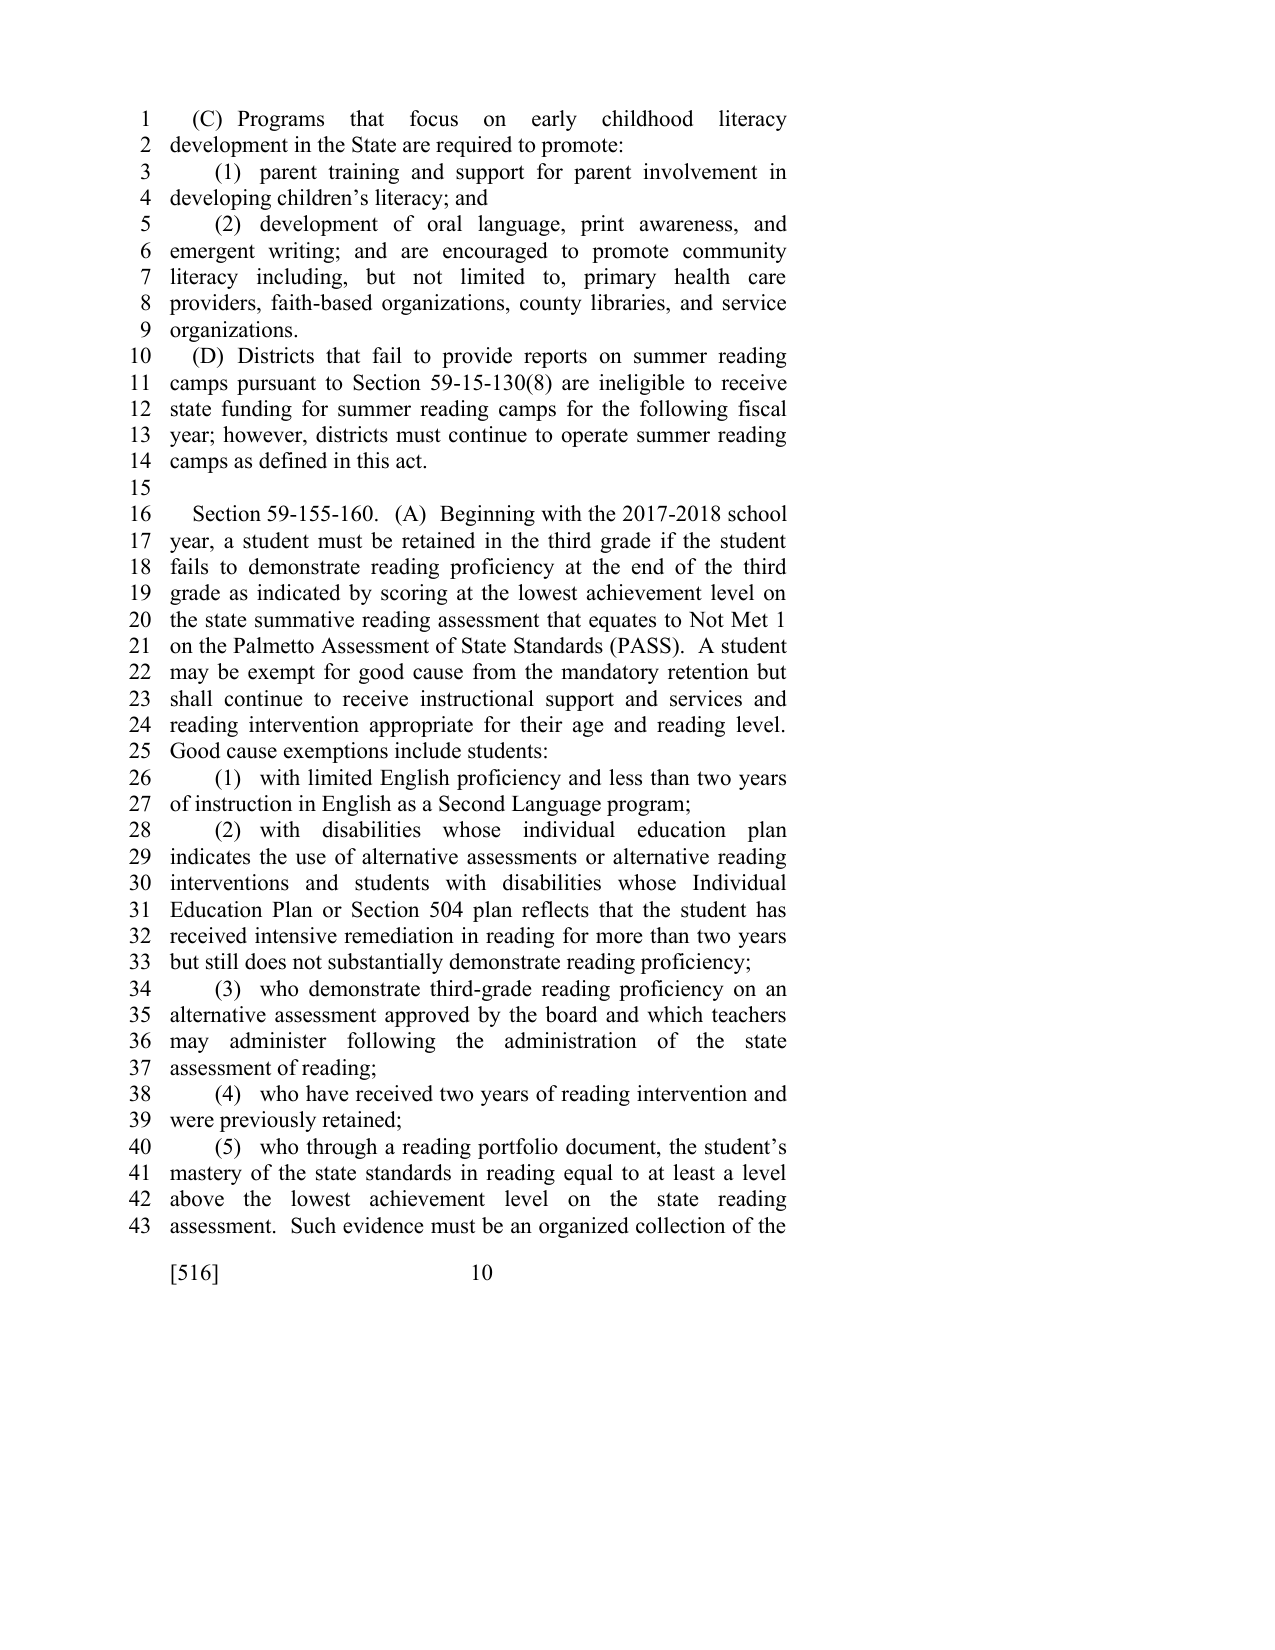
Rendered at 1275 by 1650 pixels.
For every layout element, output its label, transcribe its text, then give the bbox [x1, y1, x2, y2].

text (D) Districts that fail to provide reports on summer reading camps pursuant to Section 59-15-130(8) are ineligible to receive state funding for summer reading camps for the following fiscal year; however, districts must continue to operate summer reading camps as defined in this act. [169, 342, 787, 474]
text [169, 1133, 787, 1238]
text (4) who have received two years of reading intervention and were previously retained; [169, 1080, 787, 1133]
text (C) Programs that focus on early childhood literacy development in the State are required to promote: [169, 105, 787, 158]
text (2) with disabilities whose individual education plan indicates the use of alternative assessments or alternative reading interventions and students with disabilities whose Individual Education Plan or Section 504 plan reflects that the student has received intensive remediation in reading for more than two years but still does not substantially demonstrate reading proficiency; [169, 817, 787, 975]
text Section 59-155-160. (A) Beginning with the 2017-2018 school year, a student must be retained in the third grade if the student fails to demonstrate reading proficiency at the end of the third grade as indicated by scoring at the lowest achievement level on the state summative reading assessment that equates to Not Met 1 on the Palmetto Assessment of State Standards (PASS). A student may be exempt for good cause from the mandatory retention but shall continue to receive instructional support and services and reading intervention appropriate for their age and reading level. Good cause exemptions include students: [169, 500, 787, 764]
text (1) with limited English proficiency and less than two years of instruction in English as a Second Language program; [169, 764, 787, 817]
text (1) parent training and support for parent involvement in developing children’s literacy; and [169, 158, 787, 210]
text (3) who demonstrate third-grade reading proficiency on an alternative assessment approved by the board and which teachers may administer following the administration of the state assessment of reading; [169, 975, 787, 1080]
text (2) development of oral language, print awareness, and emergent writing; and are encouraged to promote community literacy including, but not limited to, primary health care providers, faith-based organizations, county libraries, and service organizations. [169, 210, 787, 342]
